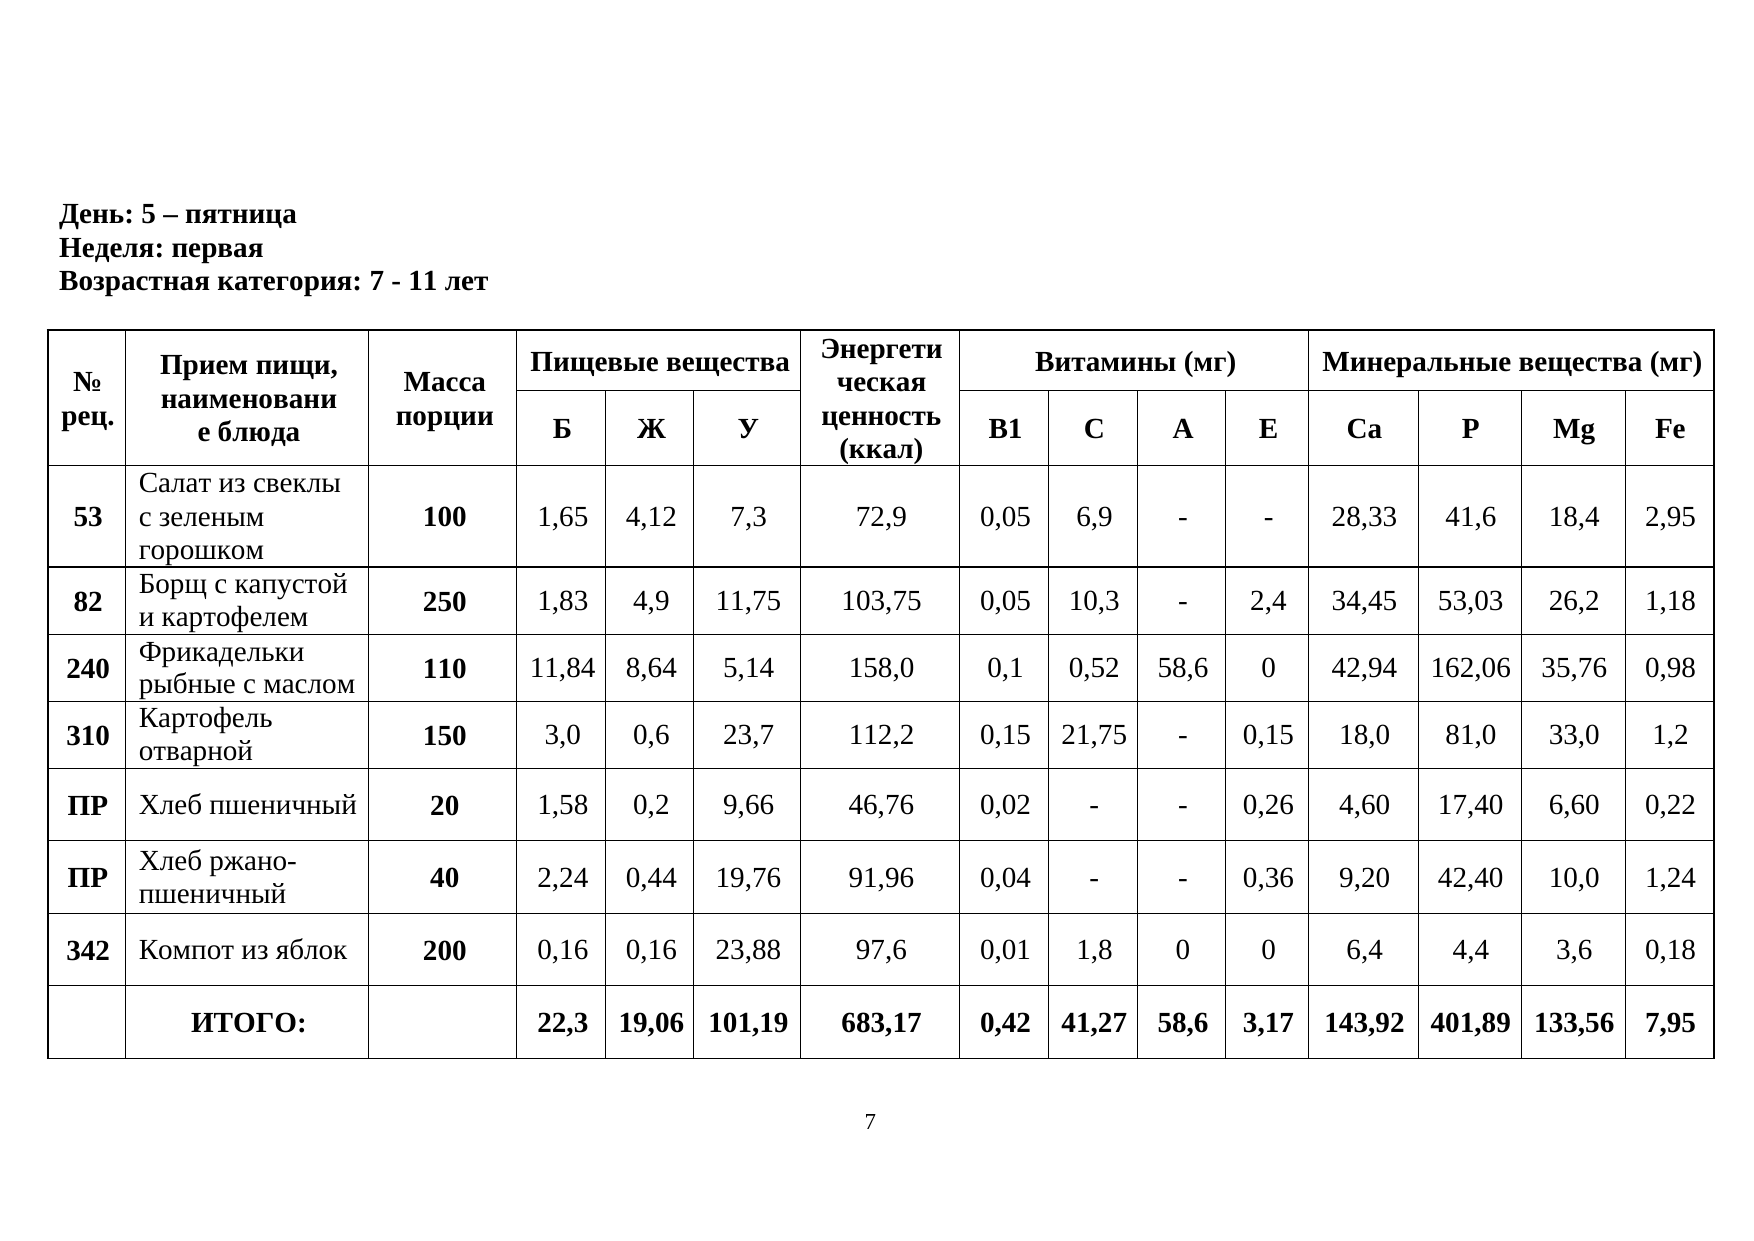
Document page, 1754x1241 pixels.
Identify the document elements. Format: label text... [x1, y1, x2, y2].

table_header Пищевые вещества [517, 331, 800, 390]
table_cell Хлеб ржано- пшеничный [126, 841, 368, 913]
table_cell 0,05 [960, 466, 1048, 566]
table_header Прием пищи, наименование блюда [126, 331, 368, 465]
table_cell Фрикадельки рыбные с маслом [126, 635, 368, 701]
table_cell 53 [49, 466, 125, 566]
table_cell 5,14 [694, 635, 800, 701]
table_cell 21,75 [1049, 702, 1137, 768]
table_cell 112,2 [801, 702, 959, 768]
table_cell 91,96 [801, 841, 959, 913]
table_cell [49, 986, 125, 1058]
table_cell 7,95 [1626, 986, 1713, 1058]
table_cell 41,6 [1419, 466, 1521, 566]
table_header Масса порции [369, 331, 516, 465]
table_cell 19,06 [606, 986, 693, 1058]
table_cell 26,2 [1522, 568, 1625, 634]
table_header Минеральные вещества (мг) [1309, 331, 1713, 390]
table_cell 9,66 [694, 769, 800, 840]
table_cell 133,56 [1522, 986, 1625, 1058]
table_cell 19,76 [694, 841, 800, 913]
table_cell 0 [1226, 635, 1308, 701]
table_cell 41,27 [1049, 986, 1137, 1058]
table_cell 240 [49, 635, 125, 701]
table_cell 0,16 [517, 914, 605, 985]
table_cell 35,76 [1522, 635, 1625, 701]
table_cell В1 [960, 391, 1048, 465]
table_cell 10,0 [1522, 841, 1625, 913]
table_cell Б [517, 391, 605, 465]
table_cell 0 [1138, 914, 1225, 985]
table_cell 23,7 [694, 702, 800, 768]
table_cell 0,15 [1226, 702, 1308, 768]
table_cell 1,8 [1049, 914, 1137, 985]
table_cell 0,16 [606, 914, 693, 985]
table_cell Компот из яблок [126, 914, 368, 985]
table_cell 22,3 [517, 986, 605, 1058]
table_cell 6,4 [1309, 914, 1418, 985]
table_cell - [1138, 769, 1225, 840]
table_cell 2,24 [517, 841, 605, 913]
table_cell 0,6 [606, 702, 693, 768]
table_cell 4,12 [606, 466, 693, 566]
text Возрастная категория: 7 - 11 лет [59, 264, 1754, 297]
table_cell 6,60 [1522, 769, 1625, 840]
table_cell 3,0 [517, 702, 605, 768]
table_cell 40 [369, 841, 516, 913]
table_cell 2,4 [1226, 568, 1308, 634]
table_cell Е [1226, 391, 1308, 465]
table_cell Борщ с капустой и картофелем [126, 568, 368, 634]
table_cell 18,4 [1522, 466, 1625, 566]
table_cell 0 [1226, 914, 1308, 985]
table_header Энергети ческая ценность (ккал) [801, 331, 959, 465]
table_cell 143,92 [1309, 986, 1418, 1058]
table_cell 0,42 [960, 986, 1048, 1058]
table_cell Ж [606, 391, 693, 465]
table_cell 6,9 [1049, 466, 1137, 566]
table_cell 310 [49, 702, 125, 768]
table_cell С [1049, 391, 1137, 465]
table_cell 17,40 [1419, 769, 1521, 840]
table_cell 401,89 [1419, 986, 1521, 1058]
table_cell 58,6 [1138, 635, 1225, 701]
table_cell 46,76 [801, 769, 959, 840]
table_cell 1,65 [517, 466, 605, 566]
table_cell 103,75 [801, 568, 959, 634]
table_cell ИТОГО: [126, 986, 368, 1058]
table_cell 0,98 [1626, 635, 1713, 701]
table_cell Fe [1626, 391, 1713, 465]
table_cell 42,40 [1419, 841, 1521, 913]
table_cell 33,0 [1522, 702, 1625, 768]
table_cell 4,4 [1419, 914, 1521, 985]
table_cell Р [1419, 391, 1521, 465]
table_cell 0,18 [1626, 914, 1713, 985]
table_cell - [1226, 466, 1308, 566]
table_header № рец. [49, 331, 125, 465]
table_cell Са [1309, 391, 1418, 465]
table_cell ПР [49, 769, 125, 840]
table_cell 11,75 [694, 568, 800, 634]
table_cell 1,83 [517, 568, 605, 634]
table_cell 1,24 [1626, 841, 1713, 913]
table_cell 7,3 [694, 466, 800, 566]
table_cell 1,18 [1626, 568, 1713, 634]
table_cell 0,04 [960, 841, 1048, 913]
table_cell Салат из свеклы с зеленым горошком [126, 466, 368, 566]
table_cell 58,6 [1138, 986, 1225, 1058]
table_cell 3,17 [1226, 986, 1308, 1058]
table_cell 1,2 [1626, 702, 1713, 768]
table_cell 683,17 [801, 986, 959, 1058]
table_cell 3,6 [1522, 914, 1625, 985]
table_cell 2,95 [1626, 466, 1713, 566]
text День: 5 – пятница Неделя: первая [59, 197, 299, 264]
table_cell 72,9 [801, 466, 959, 566]
table_cell 0,05 [960, 568, 1048, 634]
table_cell - [1138, 841, 1225, 913]
table_cell 0,01 [960, 914, 1048, 985]
table_cell 23,88 [694, 914, 800, 985]
table_cell А [1138, 391, 1225, 465]
table_cell 9,20 [1309, 841, 1418, 913]
table_cell 97,6 [801, 914, 959, 985]
table_cell 0,15 [960, 702, 1048, 768]
table_cell Картофель отварной [126, 702, 368, 768]
table_cell 4,60 [1309, 769, 1418, 840]
table_cell 8,64 [606, 635, 693, 701]
table_cell 53,03 [1419, 568, 1521, 634]
table_cell 162,06 [1419, 635, 1521, 701]
table_cell - [1138, 702, 1225, 768]
table_cell У [694, 391, 800, 465]
table_cell 0,2 [606, 769, 693, 840]
table_cell - [1049, 769, 1137, 840]
table_cell 1,58 [517, 769, 605, 840]
table_cell 18,0 [1309, 702, 1418, 768]
table_cell 0,02 [960, 769, 1048, 840]
table_cell - [1138, 568, 1225, 634]
table_cell - [1138, 466, 1225, 566]
table_cell 11,84 [517, 635, 605, 701]
table_cell 101,19 [694, 986, 800, 1058]
table_cell 200 [369, 914, 516, 985]
table_cell Хлеб пшеничный [126, 769, 368, 840]
table_cell 342 [49, 914, 125, 985]
table_cell 0,52 [1049, 635, 1137, 701]
table_cell 10,3 [1049, 568, 1137, 634]
table_cell 0,44 [606, 841, 693, 913]
table_cell 82 [49, 568, 125, 634]
table_cell [369, 986, 516, 1058]
table_cell 81,0 [1419, 702, 1521, 768]
table_cell 250 [369, 568, 516, 634]
table_cell 34,45 [1309, 568, 1418, 634]
table_cell 0,1 [960, 635, 1048, 701]
table_cell 20 [369, 769, 516, 840]
table_cell ПР [49, 841, 125, 913]
table_cell 100 [369, 466, 516, 566]
table_cell 0,26 [1226, 769, 1308, 840]
table_cell 42,94 [1309, 635, 1418, 701]
table_cell - [1049, 841, 1137, 913]
table_cell 150 [369, 702, 516, 768]
table_header Витамины (мг) [960, 331, 1308, 390]
table_cell 4,9 [606, 568, 693, 634]
table_cell Mg [1522, 391, 1625, 465]
table_cell 28,33 [1309, 466, 1418, 566]
table_cell 0,36 [1226, 841, 1308, 913]
table_cell 110 [369, 635, 516, 701]
table_cell 0,22 [1626, 769, 1713, 840]
table_cell 158,0 [801, 635, 959, 701]
